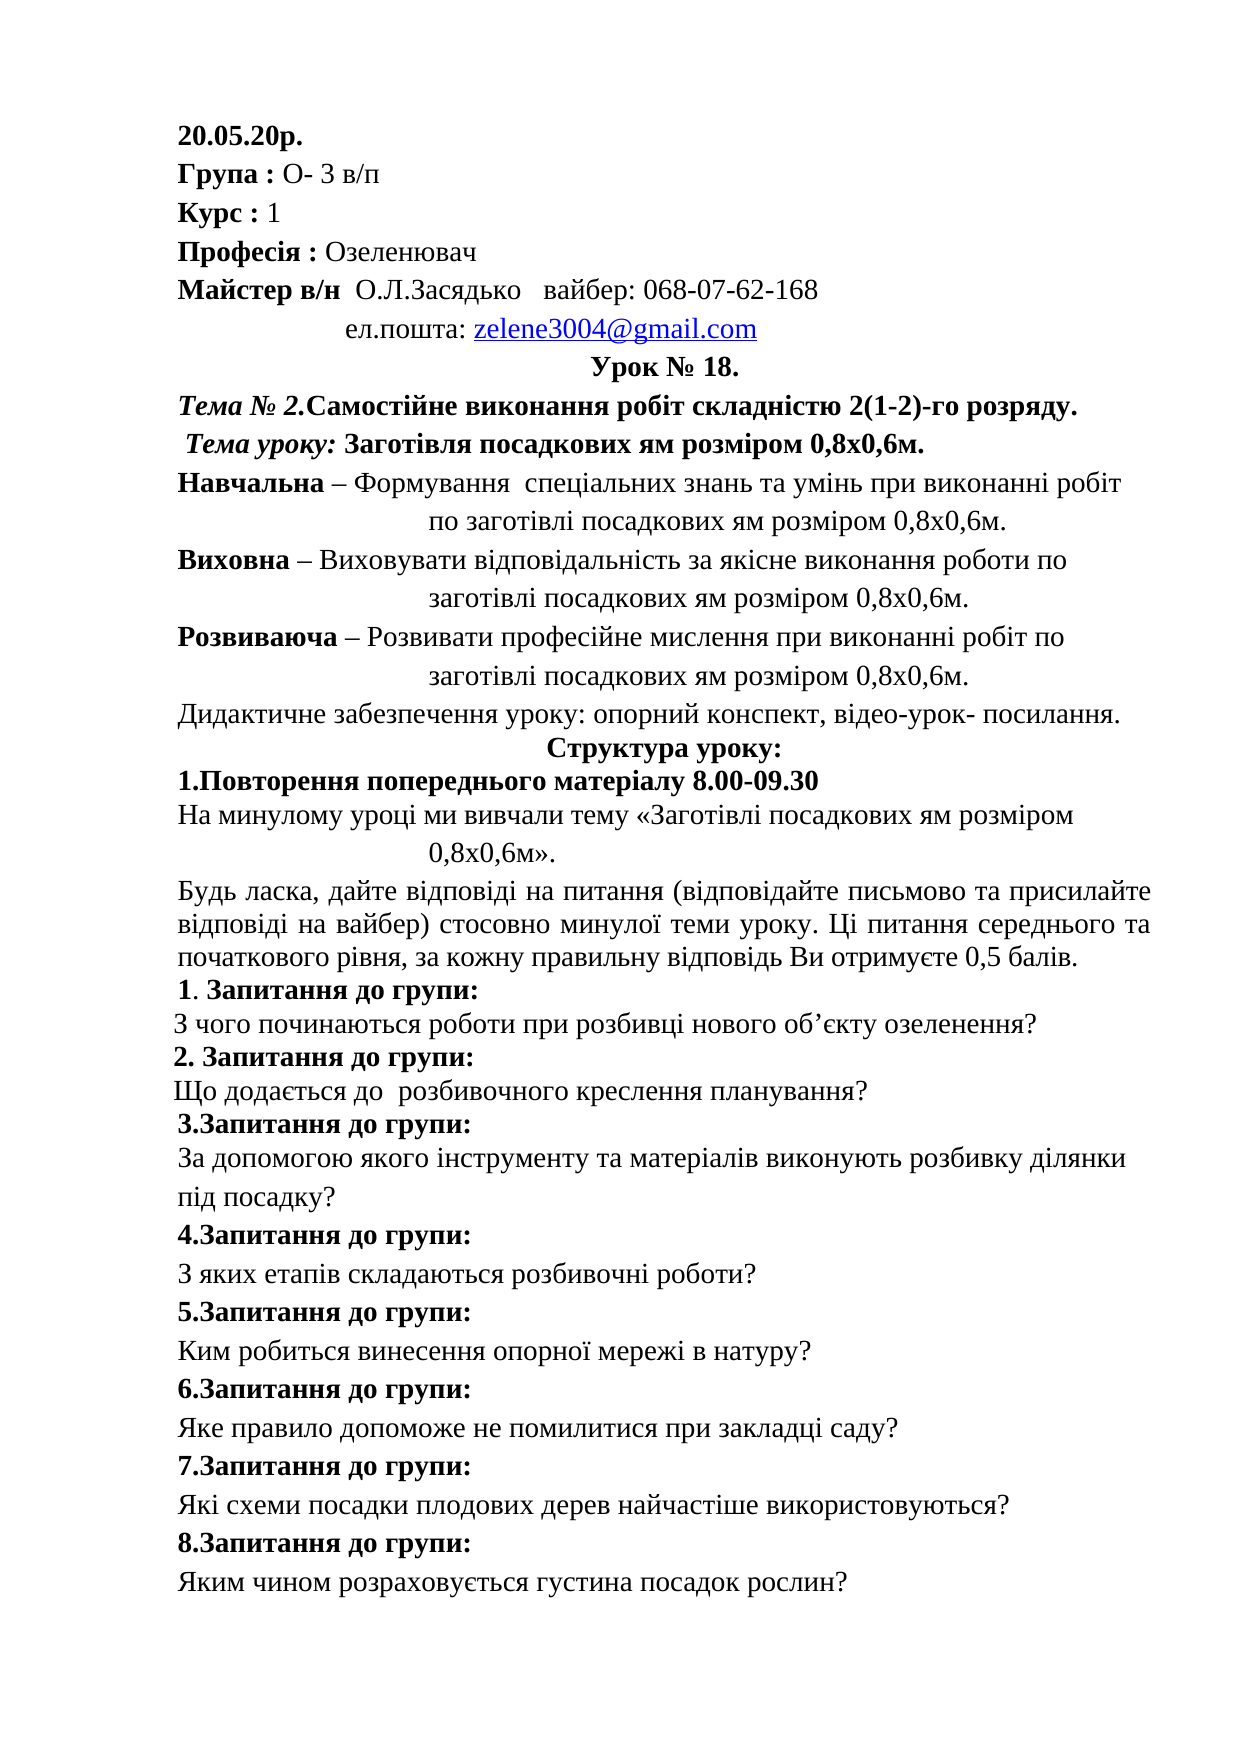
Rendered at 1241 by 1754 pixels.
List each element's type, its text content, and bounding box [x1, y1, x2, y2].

text 2. Запитання до групи: [27, 1039, 1152, 1073]
text На минулому уроці ми вивчали тему «Заготівлі посадкових ям розміром 0,8х0,6м». [177, 797, 1152, 869]
text Урок № 18. [177, 349, 1152, 383]
text 8.Запитання до групи: [177, 1526, 1152, 1559]
text Що додається до розбивочного креслення планування? [27, 1073, 1152, 1107]
text За допомогою якого інструменту та матеріалів виконують розбивку ділянки під посадку? [177, 1140, 1152, 1212]
text Структура уроку: [177, 730, 1152, 763]
text Тема № 2.Самостійне виконання робіт складністю 2(1-2)-го розряду. [177, 388, 1152, 421]
text 20.05.20р. [177, 118, 1152, 152]
text Яким чином розраховується густина посадок рослин? [177, 1564, 1152, 1598]
text 7.Запитання до групи: [177, 1448, 1152, 1482]
text Професія : Озеленювач [177, 234, 1152, 267]
text Курс : 1 [177, 195, 1152, 229]
text Розвиваюча – Розвивати професійне мислення при виконанні робіт по заготівлі посадкових ям розміром 0,8х0,6м. [177, 619, 1152, 691]
text 1.Повторення попереднього матеріалу 8.00-09.30 [177, 763, 1152, 797]
text Навчальна – Формування спеціальних знань та умінь при виконанні робіт по заготівлі посадкових ям розміром 0,8х0,6м. [177, 465, 1152, 537]
text ел.пошта: zelene3004@gmail.com [177, 311, 1152, 344]
text Тема уроку: Заготівля посадкових ям розміром 0,8х0,6м. [177, 426, 1152, 460]
text 6.Запитання до групи: [177, 1371, 1152, 1405]
text 5.Запитання до групи: [177, 1294, 1152, 1328]
text З яких етапів складаються розбивочні роботи? [177, 1256, 1152, 1289]
text З чого починаються роботи при розбивці нового об’єкту озеленення? [27, 1006, 1152, 1039]
text 3.Запитання до групи: [177, 1107, 1152, 1140]
text Майстер в/н О.Л.Засядько вайбер: 068-07-62-168 [177, 272, 1152, 306]
text Будь ласка, дайте відповіді на питання (відповідайте письмово та присилайте відповіді на вайбер) стосовно минулої теми уроку. Ці питання середнього та початкового рівня, за кожну правильну відповідь Ви отримуєте 0,5 балів. [177, 874, 1152, 973]
text Ким робиться винесення опорної мережі в натуру? [177, 1333, 1152, 1366]
text Дидактичне забезпечення уроку: опорний конспект, відео-урок- посилання. [177, 696, 1152, 730]
text Які схеми посадки плодових дерев найчастіше використовуються? [177, 1487, 1152, 1521]
text Яке правило допоможе не помилитися при закладці саду? [177, 1410, 1152, 1443]
text Група : О- 3 в/п [177, 157, 1152, 190]
text 1. Запитання до групи: [177, 973, 1152, 1006]
text Виховна – Виховувати відповідальність за якісне виконання роботи по заготівлі посадкових ям розміром 0,8х0,6м. [177, 542, 1152, 614]
text 4.Запитання до групи: [177, 1217, 1152, 1251]
